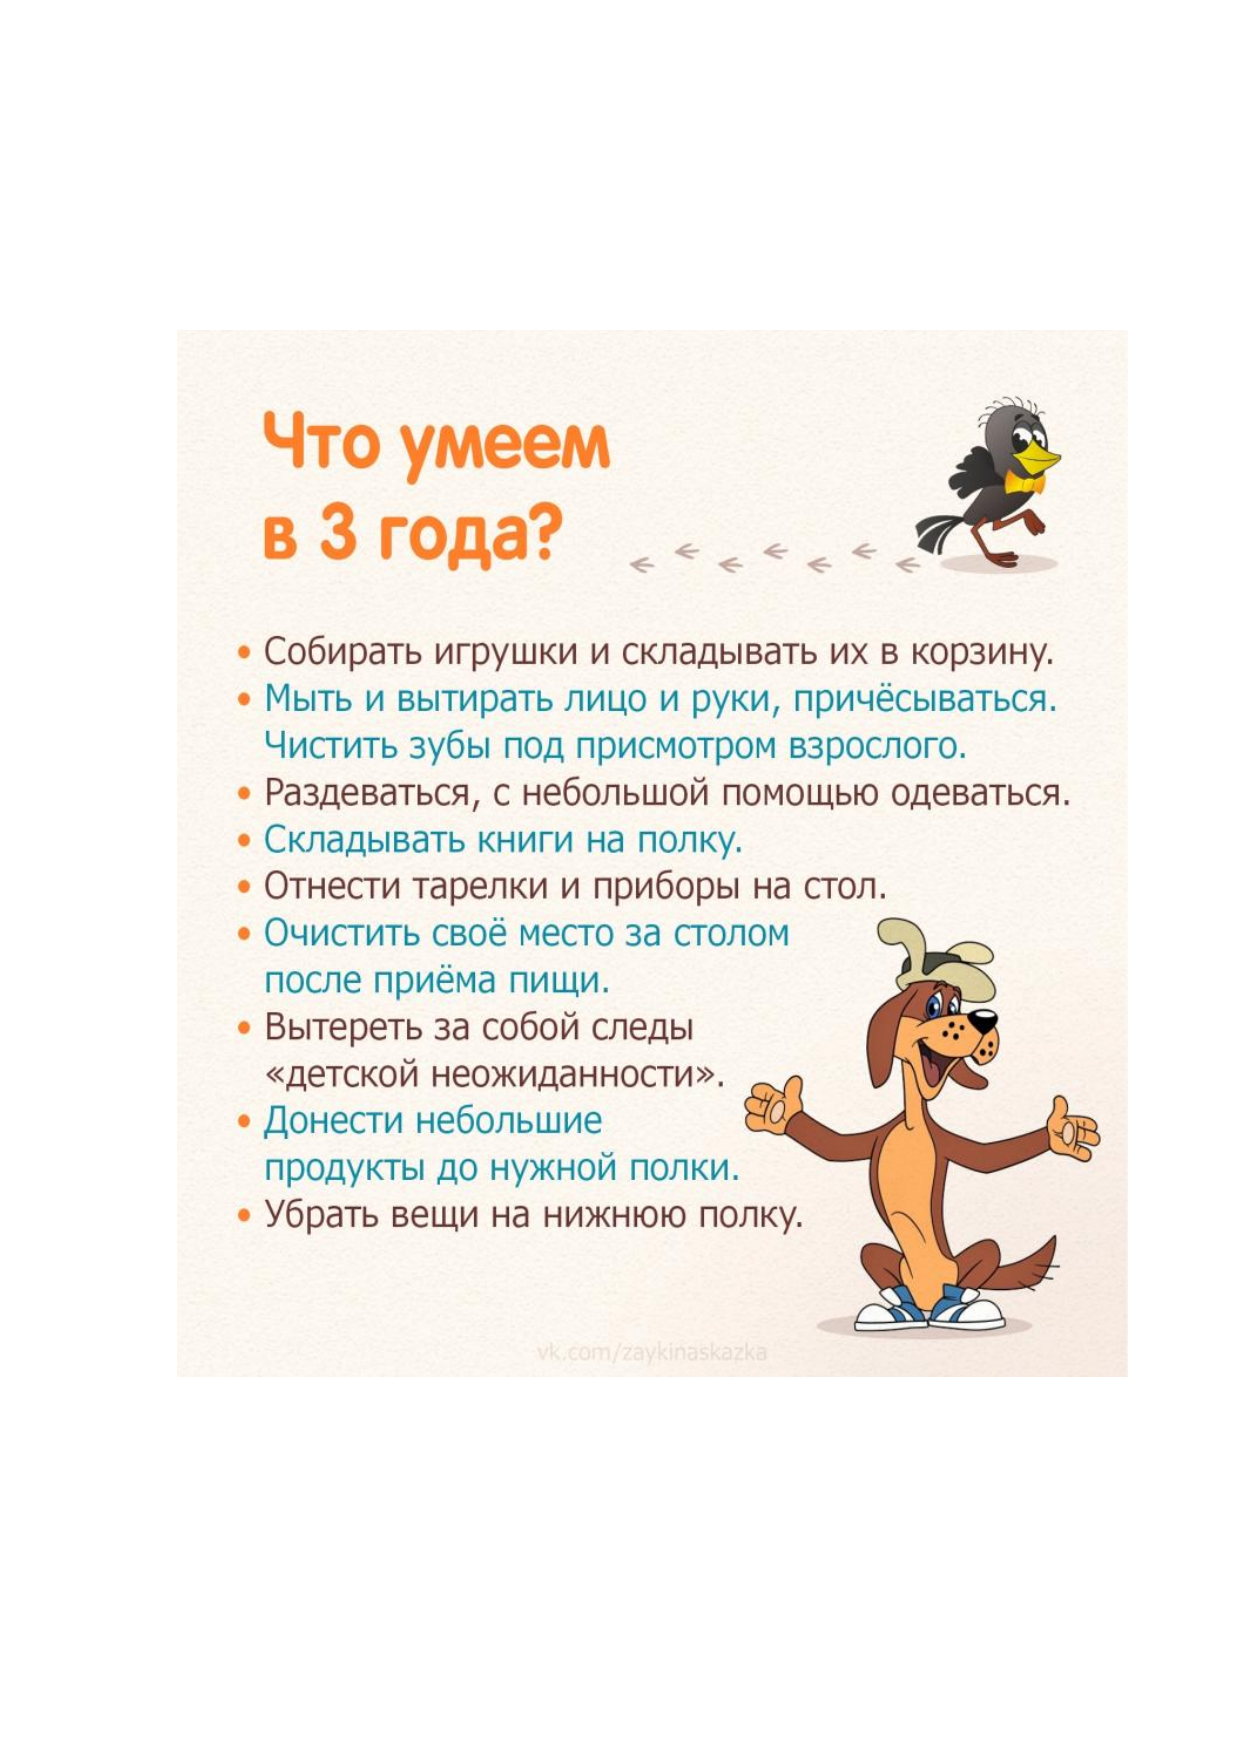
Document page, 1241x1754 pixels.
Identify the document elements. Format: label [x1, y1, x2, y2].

picture [177, 330, 1128, 1377]
